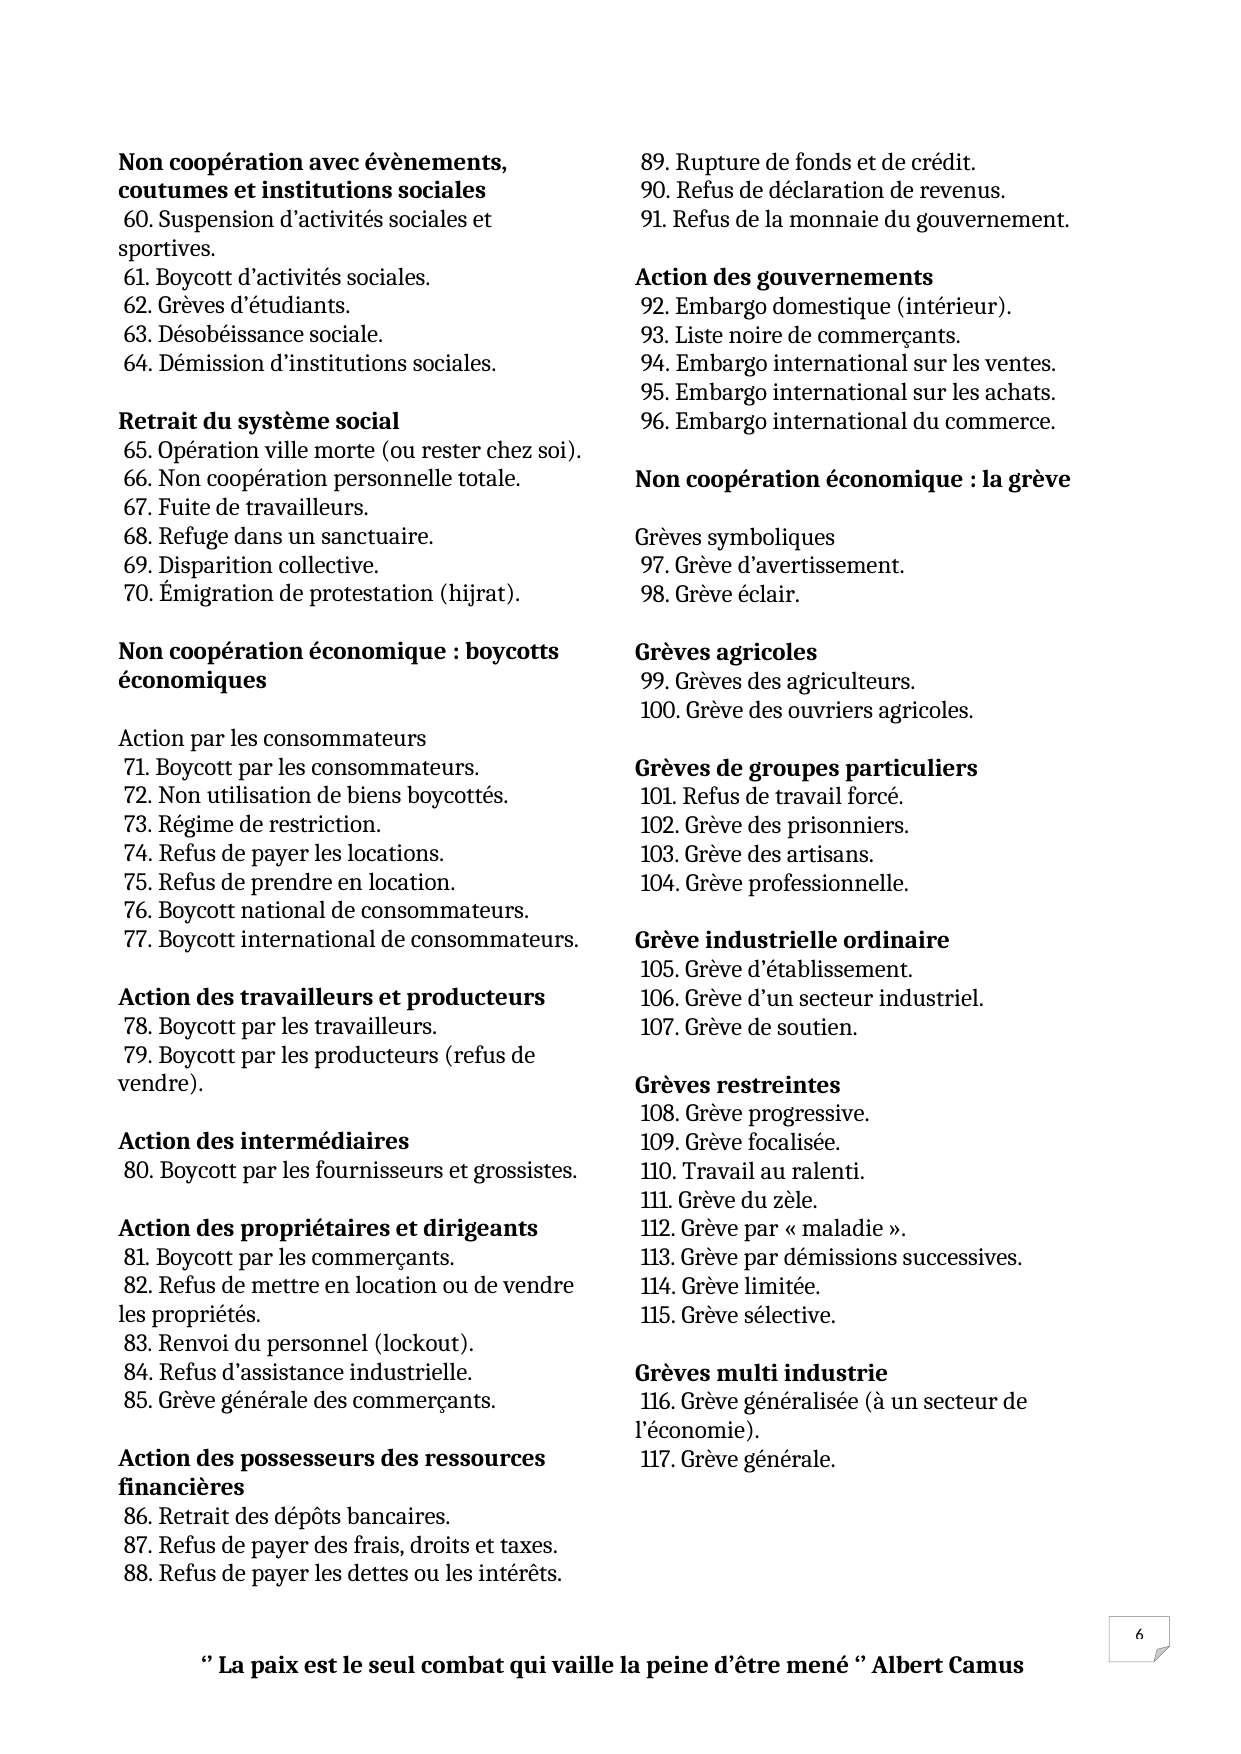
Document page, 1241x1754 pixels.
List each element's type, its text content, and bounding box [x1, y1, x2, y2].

text Grèves agricoles 99. Grèves des agriculteurs. 100. Grève des ouvriers agricoles. [635, 638, 1107, 724]
text Grèves de groupes particuliers 101. Refus de travail forcé. 102. Grève des prisonniers. 103. Grève des artisans. 104. Grève professionnelle. [635, 753, 1107, 897]
text Action des gouvernements 92. Embargo domestique (intérieur). 93. Liste noire de commerçants. 94. Embargo international sur les ventes. 95. Embargo international sur les achats. 96. Embargo international du commerce. [635, 263, 1107, 436]
text Non coopération avec évènements, coutumes et institutions sociales 60. Suspension d’activités sociales et sportives. 61. Boycott d’activités sociales. 62. Grèves d’étudiants. 63. Désobéissance sociale. 64. Démission d’institutions sociales. [118, 148, 591, 378]
text Non coopération économique : la grève [635, 465, 1107, 493]
text Action des intermédiaires 80. Boycott par les fournisseurs et grossistes. [118, 1127, 591, 1185]
text Action des possesseurs des ressources financières 86. Retrait des dépôts bancaires. 87. Refus de payer des frais, droits et taxes. 88. Refus de payer les dettes ou les intérêts. 89. Rupture de fonds et de crédit. 90. Refus de déclaration de revenus. 91. Refus de la monnaie du gouvernement. [118, 1444, 591, 1588]
text Action des propriétaires et dirigeants 81. Boycott par les commerçants. 82. Refus de mettre en location ou de vendre les propriétés. 83. Renvoi du personnel (lockout). 84. Refus d’assistance industrielle. 85. Grève générale des commerçants. [118, 1214, 591, 1415]
text Non coopération économique : boycotts économiques [118, 637, 591, 695]
text Action des possesseurs des ressources financières 86. Retrait des dépôts bancaires. 87. Refus de payer des frais, droits et taxes. 88. Refus de payer les dettes ou les intérêts. 89. Rupture de fonds et de crédit. 90. Refus de déclaration de revenus. 91. Refus de la monnaie du gouvernement. [635, 148, 1107, 234]
text Grèves restreintes 108. Grève progressive. 109. Grève focalisée. 110. Travail au ralenti. 111. Grève du zèle. 112. Grève par « maladie ». 113. Grève par démissions successives. 114. Grève limitée. 115. Grève sélective. [635, 1071, 1107, 1329]
text Action des travailleurs et producteurs 78. Boycott par les travailleurs. 79. Boycott par les producteurs (refus de vendre). [118, 983, 591, 1098]
text Grèves multi industrie 116. Grève généralisée (à un secteur de l’économie). 117. Grève générale. [635, 1358, 1107, 1473]
text Grève industrielle ordinaire 105. Grève d’établissement. 106. Grève d’un secteur industriel. 107. Grève de soutien. [635, 926, 1107, 1041]
text Grèves symboliques 97. Grève d’avertissement. 98. Grève éclair. [635, 523, 1107, 609]
text Action par les consommateurs 71. Boycott par les consommateurs. 72. Non utilisation de biens boycottés. 73. Régime de restriction. 74. Refus de payer les locations. 75. Refus de prendre en location. 76. Boycott national de consommateurs. 77. Boycott international de consommateurs. [118, 724, 591, 954]
text Retrait du système social 65. Opération ville morte (ou rester chez soi). 66. Non coopération personnelle totale. 67. Fuite de travailleurs. 68. Refuge dans un sanctuaire. 69. Disparition collective. 70. Émigration de protestation (hijrat). [118, 407, 591, 608]
